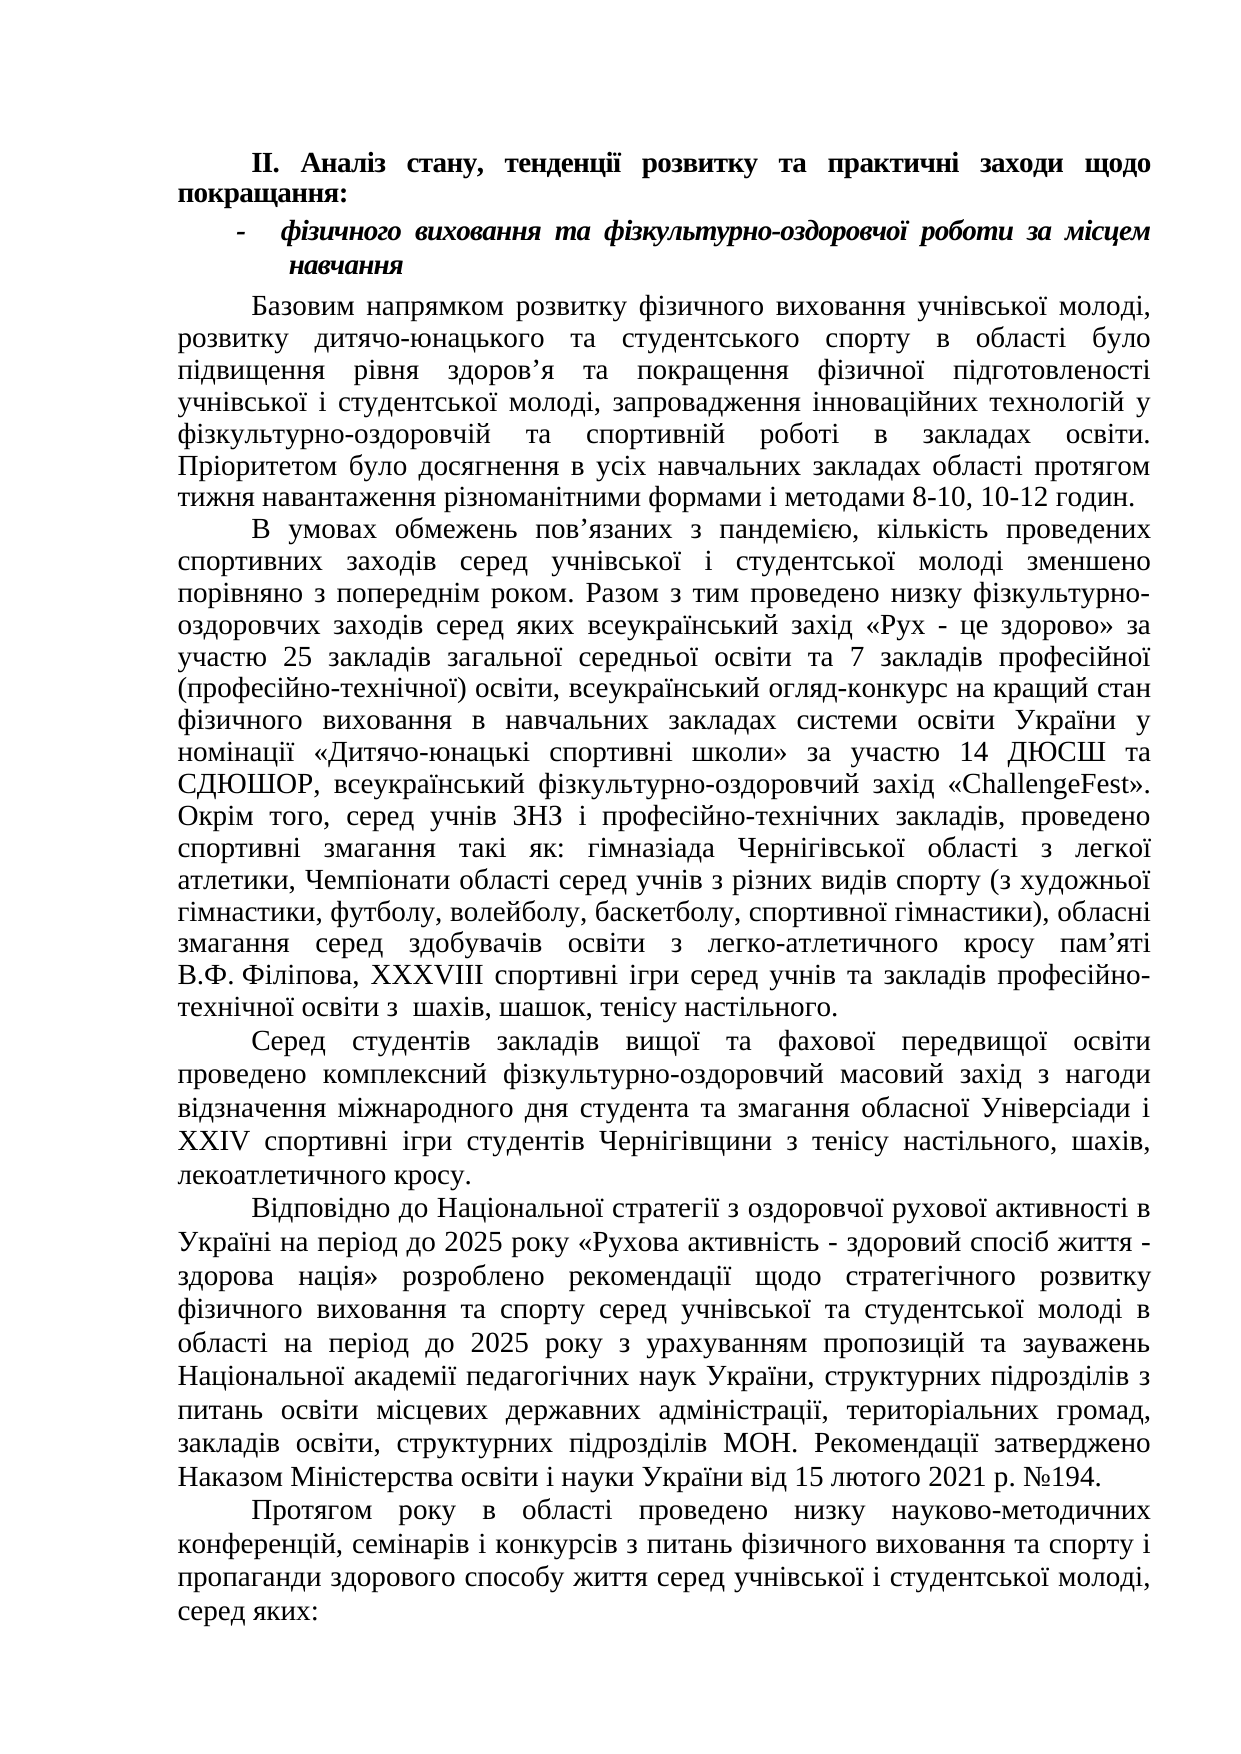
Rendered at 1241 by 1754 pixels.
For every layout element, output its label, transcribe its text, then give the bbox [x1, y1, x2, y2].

list фізичного виховання та фізкультурно-оздоровчої роботи за місцем навчання [236, 213, 1152, 280]
text Протягом року в області проведено низку науково-методичних конференцій, семінарів і конкурсів з питань фізичного виховання та спорту і пропаганди здорового способу життя серед учнівської і студентської молоді, серед яких: [177, 1492, 1152, 1627]
text В умовах обмежень пов’язаних з пандемією, кількість проведених спортивних заходів серед учнівської і студентської молоді зменшено порівняно з попереднім роком. Разом з тим проведено низку фізкультурно-оздоровчих заходів серед яких всеукраїнський захід «Рух - це здорово» за участю 25 закладів загальної середньої освіти та 7 закладів професійної (професійно-технічної) освіти, всеукраїнський огляд-конкурс на кращий стан фізичного виховання в навчальних закладах системи освіти України у номінації «Дитячо-юнацькі спортивні школи» за участю 14 ДЮСШ та СДЮШОР, всеукраїнський фізкультурно-оздоровчий захід «ChallengeFest». Окрім того, серед учнів ЗНЗ і професійно-технічних закладів, проведено спортивні змагання такі як: гімназіада Чернігівської області з легкої атлетики, Чемпіонати області серед учнів з різних видів спорту (з художньої гімнастики, футболу, волейболу, баскетболу, спортивної гімнастики), обласні змагання серед здобувачів освіти з легко-атлетичного кросу пам’яті В.Ф. Філіпова, XXXVIII спортивні ігри серед учнів та закладів професійно-технічної освіти з шахів, шашок, тенісу настільного. [177, 513, 1152, 1023]
text Серед студентів закладів вищої та фахової передвищої освіти проведено комплексний фізкультурно-оздоровчий масовий захід з нагоди відзначення міжнародного дня студента та змагання обласної Універсіади і XXIV спортивні ігри студентів Чернігівщини з тенісу настільного, шахів, лекоатлетичного кросу. [177, 1023, 1152, 1191]
text ІІ. Аналіз стану, тенденції розвитку та практичні заходи щодо покращання: [177, 148, 1152, 208]
text Відповідно до Національної стратегії з оздоровчої рухової активності в Україні на період до 2025 року «Рухова активність - здоровий спосіб життя - здорова нація» розроблено рекомендації щодо стратегічного розвитку фізичного виховання та спорту серед учнівської та студентської молоді в області на період до 2025 року з урахуванням пропозицій та зауважень Національної академії педагогічних наук України, структурних підрозділів з питань освіти місцевих державних адміністрації, територіальних громад, закладів освіти, структурних підрозділів МОН. Рекомендації затверджено Наказом Міністерства освіти і науки України від 15 лютого 2021 р. №194. [177, 1191, 1152, 1492]
text Базовим напрямком розвитку фізичного виховання учнівської молоді, розвитку дитячо-юнацького та студентського спорту в області було підвищення рівня здоров’я та покращення фізичної підготовленості учнівської і студентської молоді, запровадження інноваційних технологій у фізкультурно-оздоровчій та спортивній роботі в закладах освіти. Пріоритетом було досягнення в усіх навчальних закладах області протягом тижня навантаження різноманітними формами і методами 8-10, 10-12 годин. [177, 290, 1152, 513]
